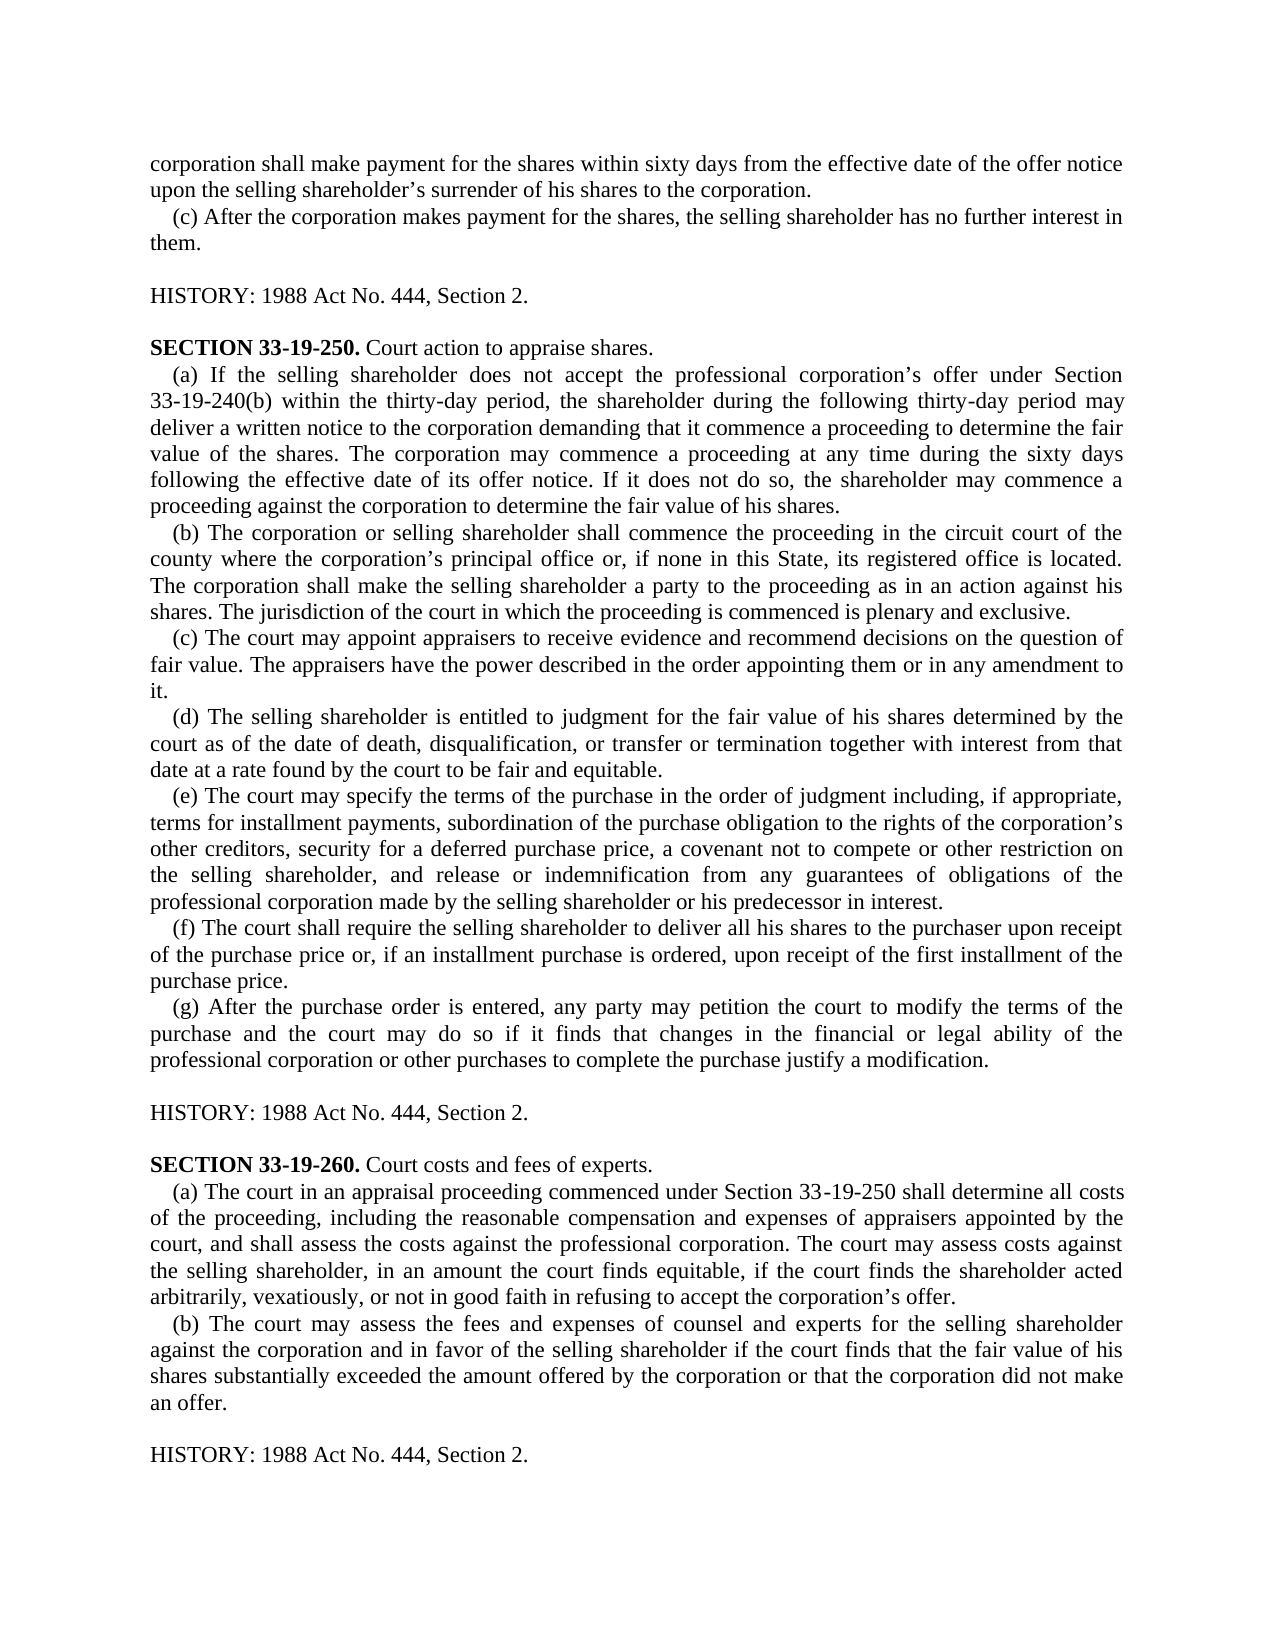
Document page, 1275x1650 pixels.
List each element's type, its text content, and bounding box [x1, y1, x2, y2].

text (e) The court may specify the terms of the purchase in the order of judgment including, if appropriate, terms for installment payments, subordination of the purchase obligation to the rights of the corporation’s other creditors, security for a deferred purchase price, a covenant not to compete or other restriction on the selling shareholder, and release or indemnification from any guarantees of obligations of the professional corporation made by the selling shareholder or his predecessor in interest. [150, 782, 1125, 914]
text HISTORY: 1988 Act No. 444, Section 2. [150, 1099, 1125, 1125]
text (d) The selling shareholder is entitled to judgment for the fair value of his shares determined by the court as of the date of death, disqualification, or transfer or termination together with interest from that date at a rate found by the court to be fair and equitable. [150, 703, 1125, 782]
text HISTORY: 1988 Act No. 444, Section 2. [150, 282, 1125, 308]
text (c) The court may appoint appraisers to receive evidence and recommend decisions on the question of fair value. The appraisers have the power described in the order appointing them or in any amendment to it. [150, 624, 1125, 703]
text (a) If the selling shareholder does not accept the professional corporation’s offer under Section 33-19-240(b) within the thirty-day period, the shareholder during the following thirty-day period may deliver a written notice to the corporation demanding that it commence a proceeding to determine the fair value of the shares. The corporation may commence a proceeding at any time during the sixty days following the effective date of its offer notice. If it does not do so, the shareholder may commence a proceeding against the corporation to determine the fair value of his shares. [150, 361, 1125, 519]
text (c) After the corporation makes payment for the shares, the selling shareholder has no further interest in them. [150, 203, 1125, 255]
text SECTION 33-19-260. Court costs and fees of experts. [150, 1151, 1125, 1178]
text (f) The court shall require the selling shareholder to deliver all his shares to the purchaser upon receipt of the purchase price or, if an installment purchase is ordered, upon receipt of the first installment of the purchase price. [150, 914, 1125, 993]
text SECTION 33-19-250. Court action to appraise shares. [150, 334, 1125, 361]
text (b) The corporation or selling shareholder shall commence the proceeding in the circuit court of the county where the corporation’s principal office or, if none in this State, its registered office is located. The corporation shall make the selling shareholder a party to the proceeding as in an action against his shares. The jurisdiction of the court in which the proceeding is commenced is plenary and exclusive. [150, 519, 1125, 624]
text (g) After the purchase order is entered, any party may petition the court to modify the terms of the purchase and the court may do so if it finds that changes in the financial or legal ability of the professional corporation or other purchases to complete the purchase justify a modification. [150, 993, 1125, 1072]
text HISTORY: 1988 Act No. 444, Section 2. [150, 1441, 1125, 1468]
text (a) The court in an appraisal proceeding commenced under Section 33-19-250 shall determine all costs of the proceeding, including the reasonable compensation and expenses of appraisers appointed by the court, and shall assess the costs against the professional corporation. The court may assess costs against the selling shareholder, in an amount the court finds equitable, if the court finds the shareholder acted arbitrarily, vexatiously, or not in good faith in refusing to accept the corporation’s offer. [150, 1178, 1125, 1309]
text (b) The court may assess the fees and expenses of counsel and experts for the selling shareholder against the corporation and in favor of the selling shareholder if the court finds that the fair value of his shares substantially exceeded the amount offered by the corporation or that the corporation did not make an offer. [150, 1309, 1125, 1415]
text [150, 150, 1125, 203]
